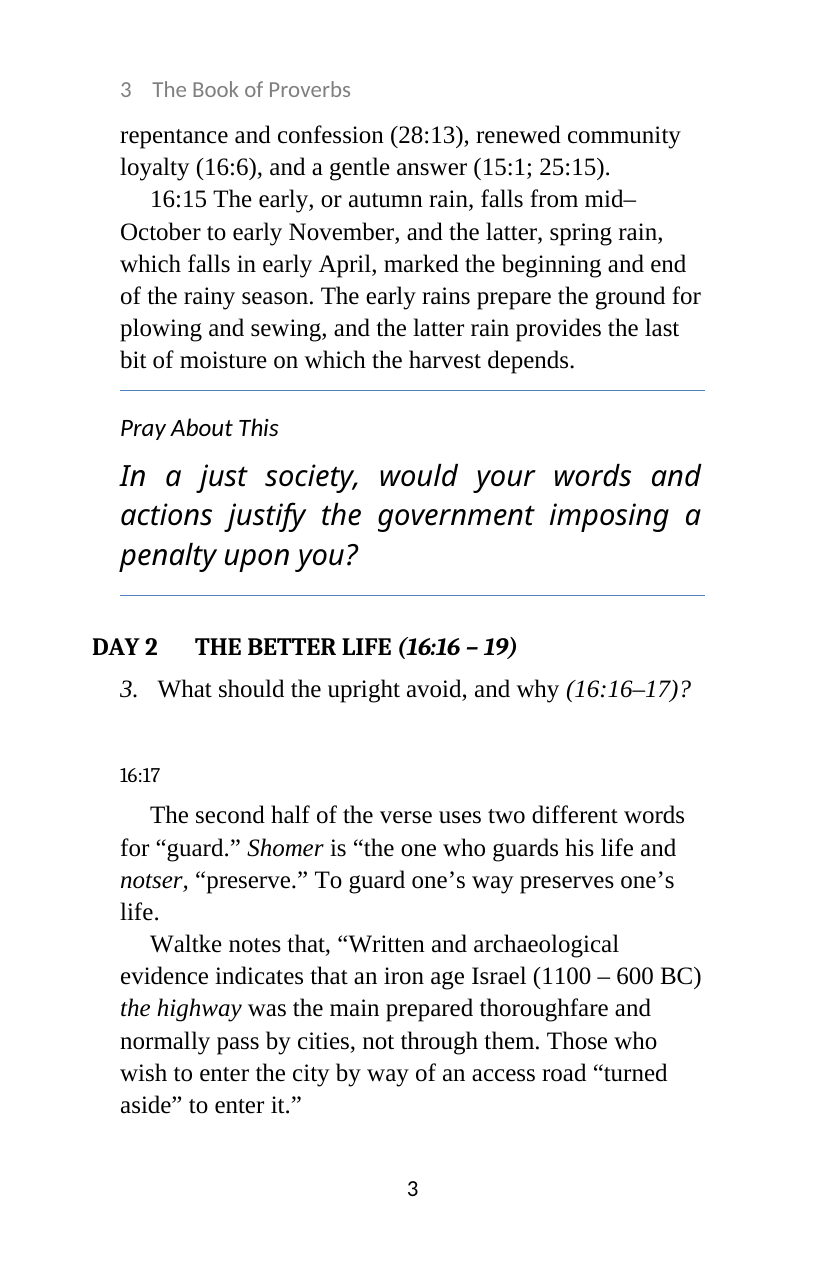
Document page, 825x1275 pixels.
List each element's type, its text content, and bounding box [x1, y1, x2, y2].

text 16:15 The early, or autumn rain, falls from mid–October to early November, and the latter, spring rain, which falls in early April, marked the beginning and end of the rainy season. The early rains prepare the ground for plowing and sewing, and the latter rain provides the last bit of moisture on which the harvest depends. [120, 184, 705, 374]
text Waltke notes that, “Written and archaeological evidence indicates that an iron age Israel (1100 – 600 BC) the highway was the main prepared thoroughfare and normally pass by cities, not through them. Those who wish to enter the city by way of an access road “turned aside” to enter it.” [120, 929, 705, 1119]
text Pray About This [120, 391, 705, 433]
text The second half of the verse uses two different words for “guard.” Shomer is “the one who guards his life and notser, “preserve.” To guard one’s way preserves one’s life. [120, 800, 705, 926]
list What should the upright avoid, and why (16:16–17)? [120, 674, 705, 703]
subtitle 16:17 [120, 764, 705, 788]
text In a just society, would your words and actions justify the government imposing a penalty upon you? [120, 433, 705, 595]
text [120, 120, 705, 181]
subtitle The better life (16:16 – 19) [157, 633, 705, 662]
